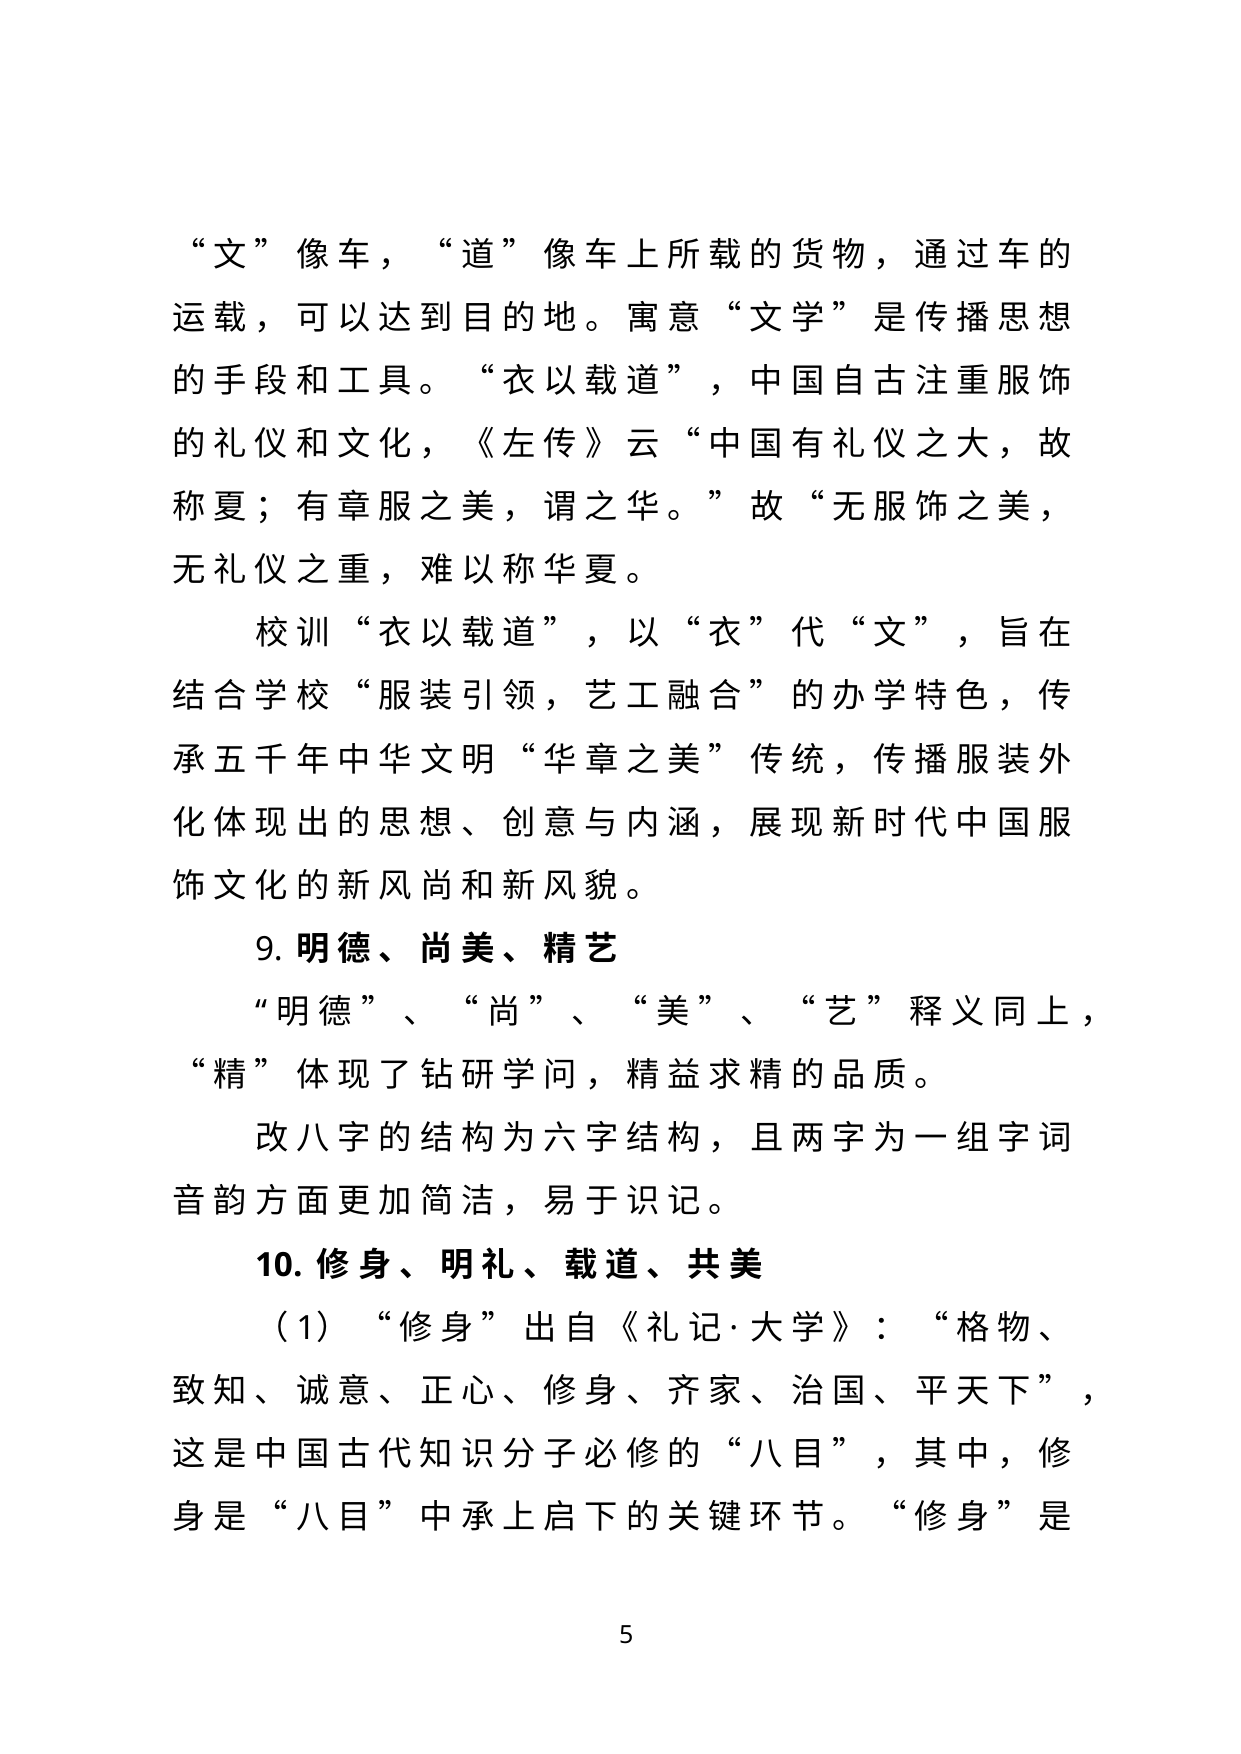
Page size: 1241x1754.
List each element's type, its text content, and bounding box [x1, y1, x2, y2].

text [172, 1293, 1080, 1546]
text 校训“衣以载道”，以“衣”代“文”，旨在结合学校“服装引领，艺工融合”的办学特色，传承五千年中华文明“华章之美”传统，传播服装外化体现出的思想、创意与内涵，展现新时代中国服饰文化的新风尚和新风貌。 [172, 599, 1080, 914]
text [172, 220, 1080, 599]
text 改八字的结构为六字结构，且两字为一组字词，音韵方面更加简洁，易于识记。 [172, 1104, 1080, 1230]
text “明德”、“尚”、“美”、“艺”释义同上，“精”体现了钻研学问，精益求精的品质。 [172, 977, 1080, 1104]
text 9.明德、尚美、精艺 [172, 914, 1080, 977]
text 10.修身、明礼、载道、共美 [172, 1230, 1080, 1293]
